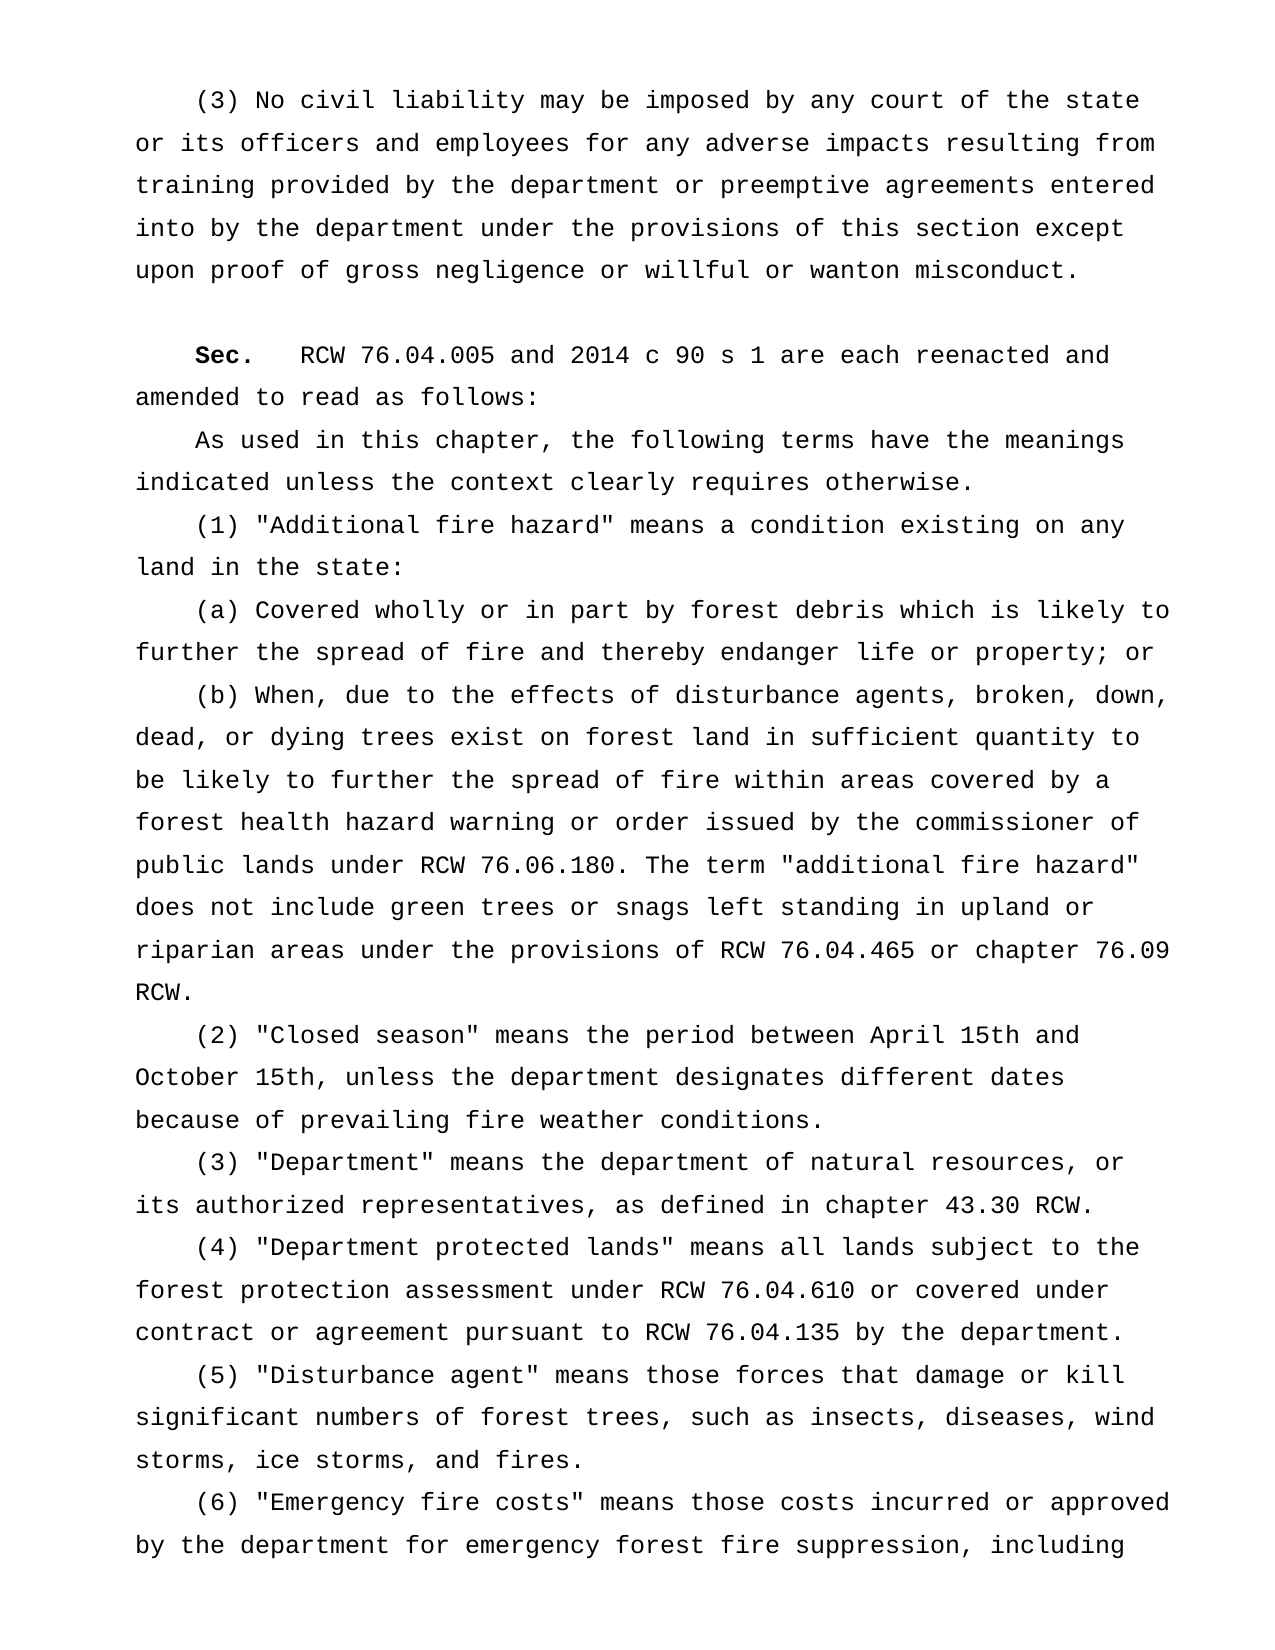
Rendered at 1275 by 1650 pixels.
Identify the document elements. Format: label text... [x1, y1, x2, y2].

text (4) "Department protected lands" means all lands subject to the forest protection assessment under RCW 76.04.610 or covered under contract or agreement pursuant to RCW 76.04.135 by the department. [135, 1222, 1170, 1349]
text (3) No civil liability may be imposed by any court of the state or its officers and employees for any adverse impacts resulting from training provided by the department or preemptive agreements entered into by the department under the provisions of this section except upon proof of gross negligence or willful or wanton misconduct. [135, 75, 1170, 287]
text As used in this chapter, the following terms have the meanings indicated unless the context clearly requires otherwise. [135, 414, 1170, 499]
text (1) "Additional fire hazard" means a condition existing on any land in the state: [135, 499, 1170, 584]
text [135, 1477, 1170, 1562]
text (a) Covered wholly or in part by forest debris which is likely to further the spread of fire and thereby endanger life or property; or [135, 584, 1170, 669]
text Sec. RCW 76.04.005 and 2014 c 90 s 1 are each reenacted and amended to read as follows: [135, 329, 1170, 414]
text (b) When, due to the effects of disturbance agents, broken, down, dead, or dying trees exist on forest land in sufficient quantity to be likely to further the spread of fire within areas covered by a forest health hazard warning or order issued by the commissioner of public lands under RCW 76.06.180. The term "additional fire hazard" does not include green trees or snags left standing in upland or riparian areas under the provisions of RCW 76.04.465 or chapter 76.09 RCW. [135, 669, 1170, 1009]
text (3) "Department" means the department of natural resources, or its authorized representatives, as defined in chapter 43.30 RCW. [135, 1137, 1170, 1222]
text (5) "Disturbance agent" means those forces that damage or kill significant numbers of forest trees, such as insects, diseases, wind storms, ice storms, and fires. [135, 1349, 1170, 1477]
text (2) "Closed season" means the period between April 15th and October 15th, unless the department designates different dates because of prevailing fire weather conditions. [135, 1009, 1170, 1137]
